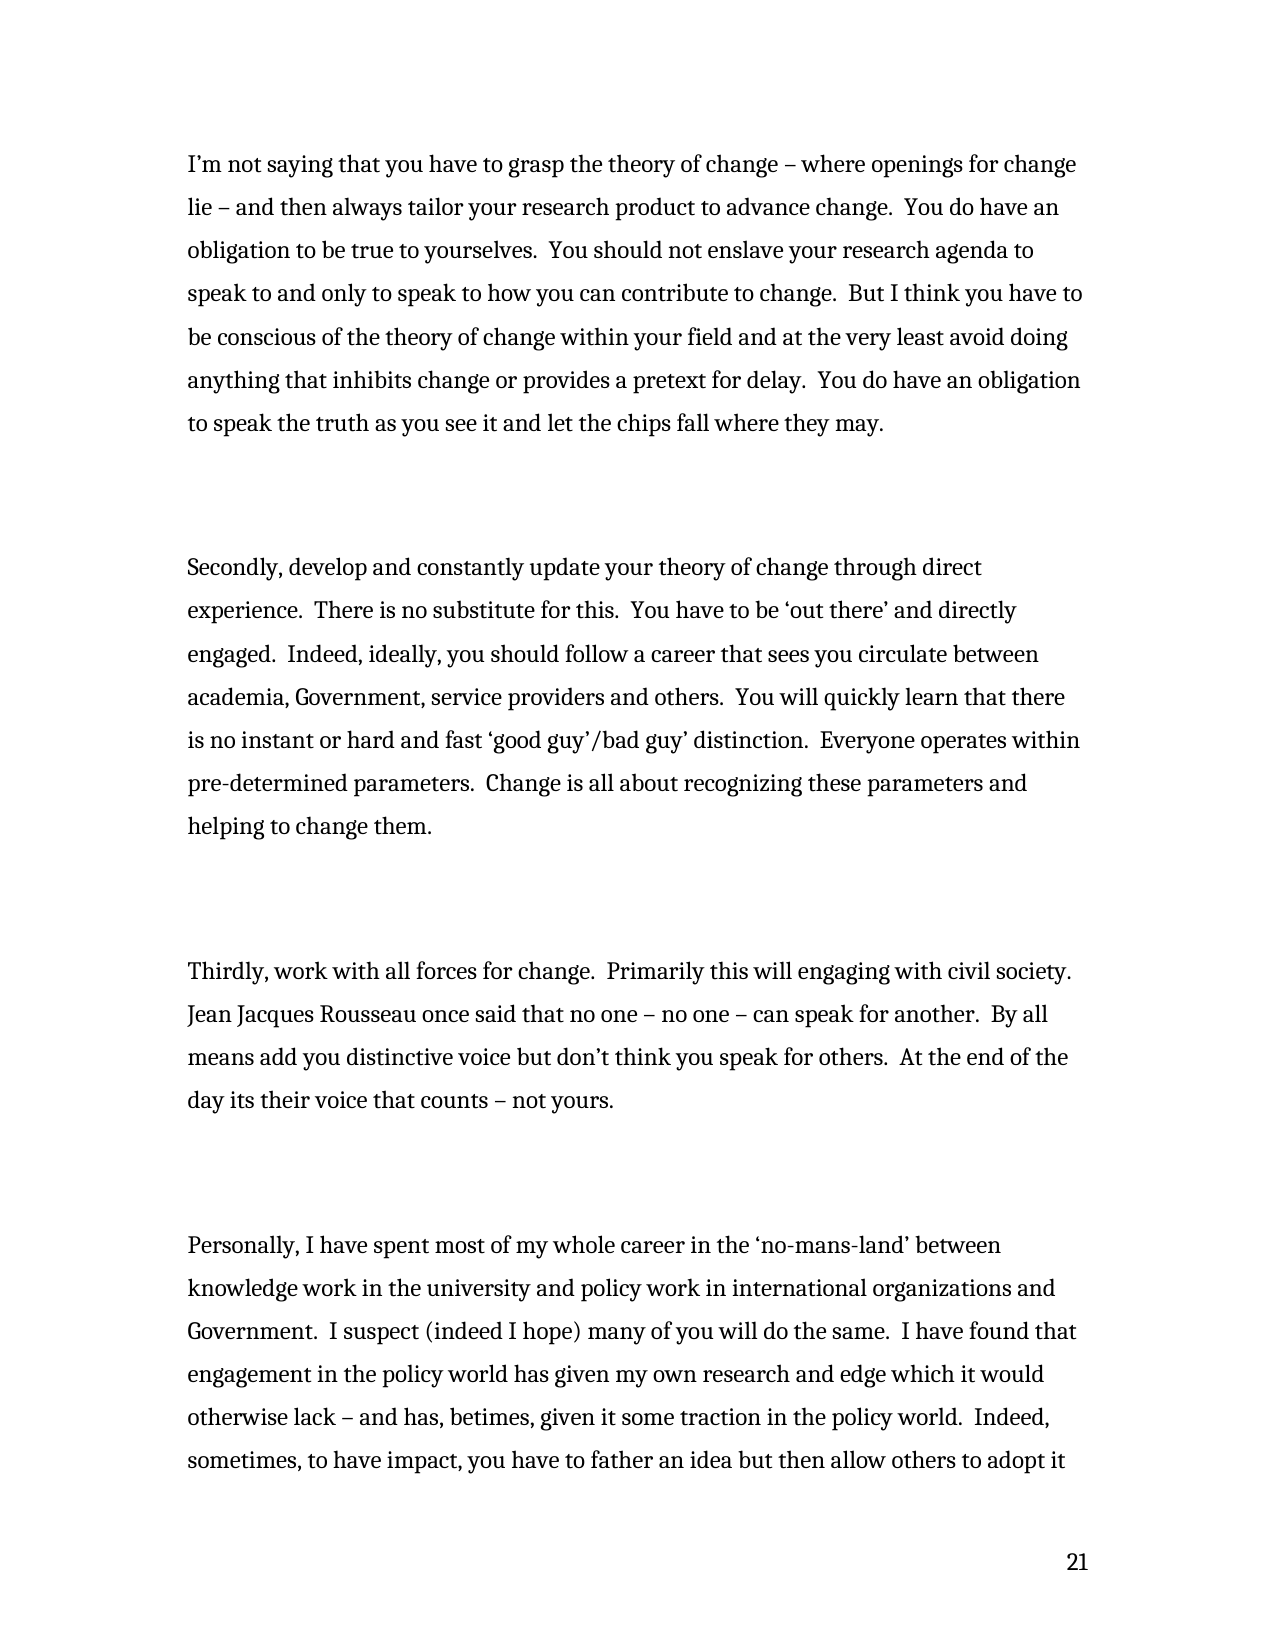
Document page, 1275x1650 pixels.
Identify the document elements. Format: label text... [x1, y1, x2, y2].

text Secondly, develop and constantly update your theory of change through direct experience. There is no substitute for this. You have to be ‘out there’ and directly engaged. Indeed, ideally, you should follow a career that sees you circulate between academia, Government, service providers and others. You will quickly learn that there is no instant or hard and fast ‘good guy’/bad guy’ distinction. Everyone operates within pre-determined parameters. Change is all about recognizing these parameters and helping to change them. [187, 553, 1087, 841]
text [187, 1231, 1087, 1475]
text I’m not saying that you have to grasp the theory of change – where openings for change lie – and then always tailor your research product to advance change. You do have an obligation to be true to yourselves. You should not enslave your research agenda to speak to and only to speak to how you can contribute to change. But I think you have to be conscious of the theory of change within your field and at the very least avoid doing anything that inhibits change or provides a pretext for delay. You do have an obligation to speak the truth as you see it and let the chips fall where they may. [187, 150, 1087, 437]
text Thirdly, work with all forces for change. Primarily this will engaging with civil society. Jean Jacques Rousseau once said that no one – no one – can speak for another. By all means add you distinctive voice but don’t think you speak for others. At the end of the day its their voice that counts – not yours. [187, 957, 1087, 1115]
